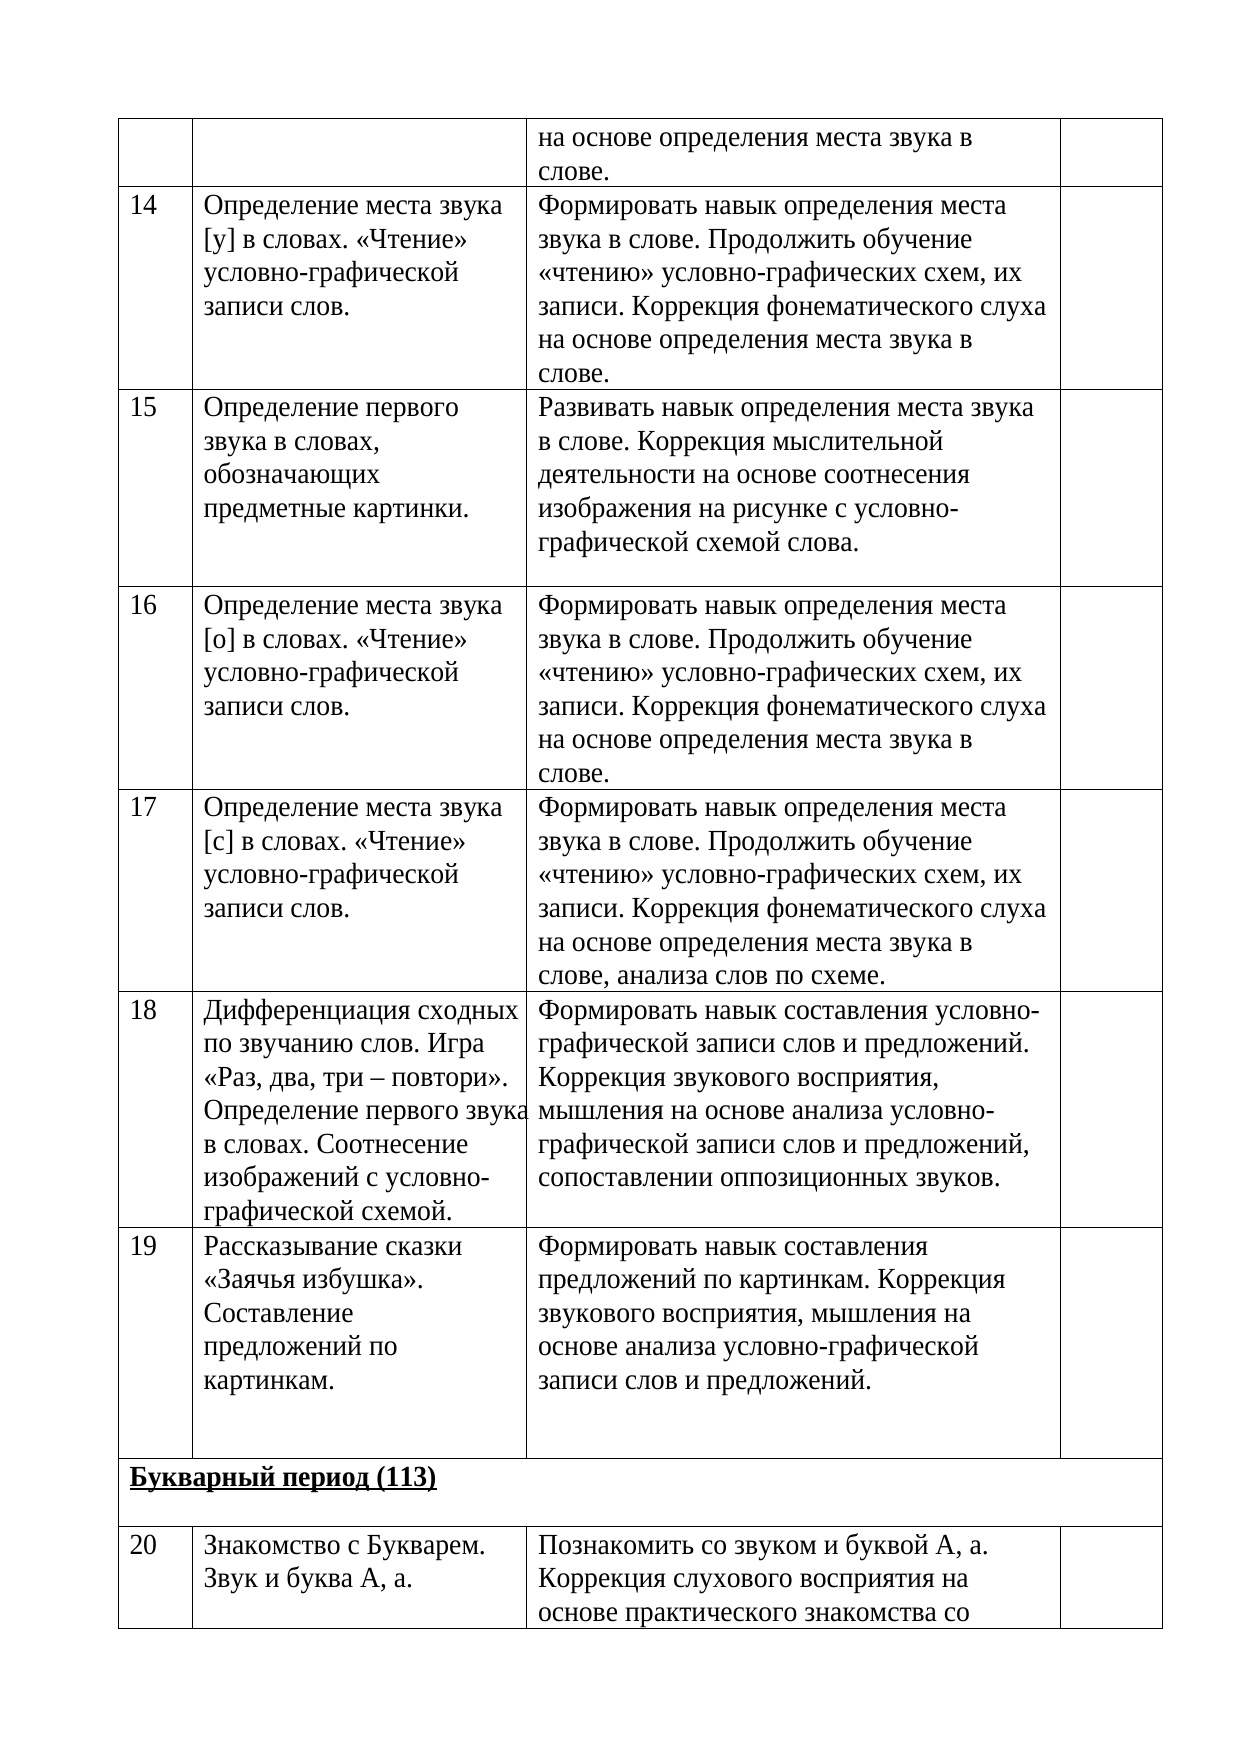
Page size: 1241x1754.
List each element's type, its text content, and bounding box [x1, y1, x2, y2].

table_cell 20 [119, 1527, 192, 1628]
table_cell Развивать навык определения места звука в слове. Коррекция мыслительной деятельности на основе соотнесения изображения на рисунке с условно-графической схемой слова. [527, 390, 1060, 586]
table_cell Определение первого звука в словах, обозначающих предметные картинки. [193, 390, 526, 586]
table_cell Букварный период (113) [119, 1459, 1162, 1526]
table_cell 19 [119, 1228, 192, 1458]
table_cell [1061, 187, 1162, 388]
table_cell [1061, 1527, 1162, 1628]
table_cell Определение места звука [у] в словах. «Чтение» условно-графической записи слов. [193, 187, 526, 388]
table_cell 13 [119, 119, 192, 186]
table_cell [1061, 587, 1162, 788]
table_cell [1061, 390, 1162, 586]
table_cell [193, 119, 526, 186]
table_cell Формировать навык составления предложений по картинкам. Коррекция звукового восприятия, мышления на основе анализа условно-графической записи слов и предложений. [527, 1228, 1060, 1458]
table_cell Формировать навык составления условно-графической записи слов и предложений. Коррекция звукового восприятия, мышления на основе анализа условно-графической записи слов и предложений, сопоставлении оппозиционных звуков. [527, 992, 1060, 1227]
table_cell 14 [119, 187, 192, 388]
table_cell Рассказывание сказки «Заячья избушка». Составление предложений по картинкам. [193, 1228, 526, 1458]
table_cell 15 [119, 390, 192, 586]
table_cell [1061, 992, 1162, 1227]
table_cell Определение места звука [с] в словах. «Чтение» условно-графической записи слов. [193, 790, 526, 991]
table_cell [1061, 119, 1162, 186]
table_cell Дифференциация сходных по звучанию слов. Игра «Раз, два, три – повтори». Определение первого звука в словах. Соотнесение изображений с условно-графической схемой. [193, 992, 526, 1227]
table_cell 17 [119, 790, 192, 991]
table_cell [527, 119, 1060, 186]
table_cell 16 [119, 587, 192, 788]
table_cell 18 [119, 992, 192, 1227]
table_cell [1061, 1228, 1162, 1458]
table_cell [1061, 790, 1162, 991]
table_cell Формировать навык определения места звука в слове. Продолжить обучение «чтению» условно-графических схем, их записи. Коррекция фонематического слуха на основе определения места звука в слове, анализа слов по схеме. [527, 790, 1060, 991]
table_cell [193, 1527, 526, 1628]
table_cell Определение места звука [о] в словах. «Чтение» условно-графической записи слов. [193, 587, 526, 788]
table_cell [527, 1527, 1060, 1628]
